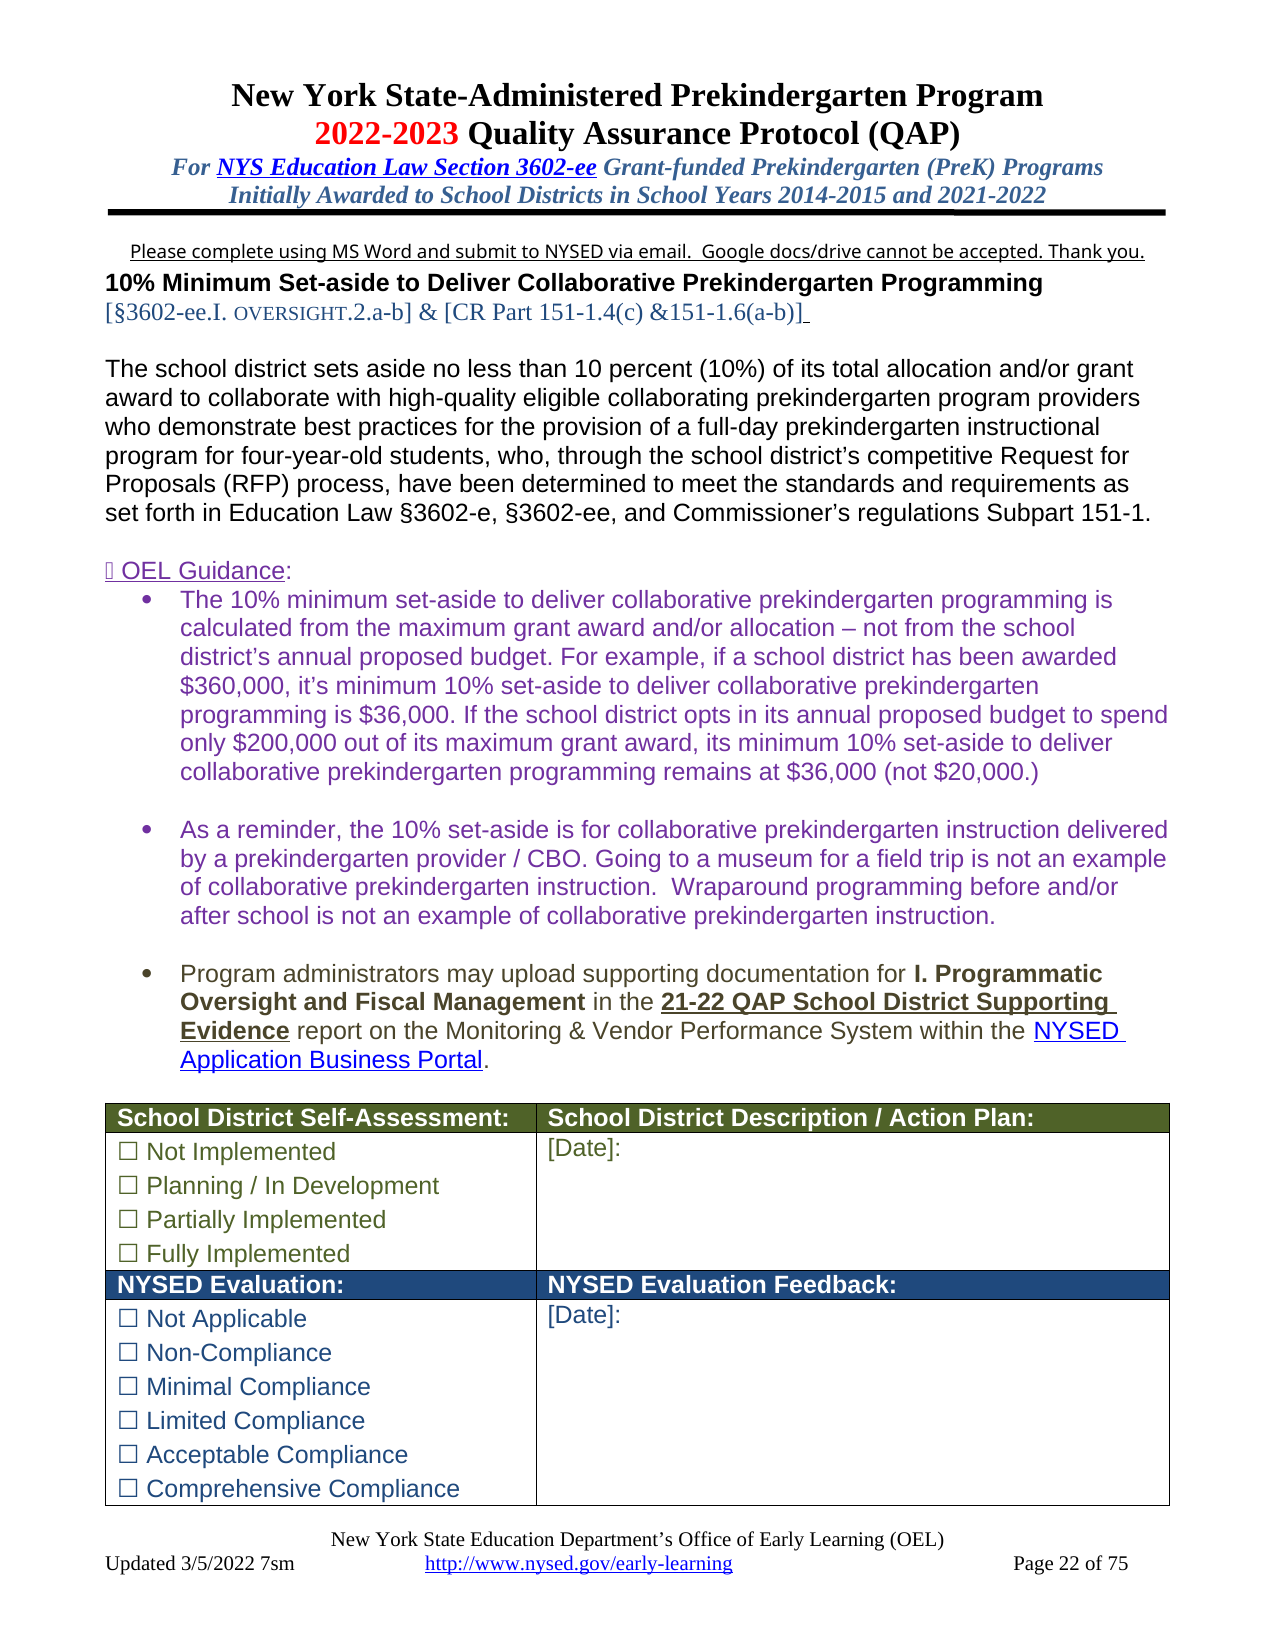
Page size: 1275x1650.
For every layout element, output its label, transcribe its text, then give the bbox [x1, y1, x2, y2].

table_cell [Date]: [537, 1133, 1169, 1269]
table_cell NYSED Evaluation: [106, 1271, 536, 1299]
list As a reminder, the 10% set-aside is for collaborative prekindergarten instruction delivered by a prekindergarten provider / CBO. Going to a museum for a field trip is not an example of collaborative prekindergarten instruction. Wraparound programming before and/or after school is not an example of collaborative prekindergarten instruction. [142, 815, 1170, 930]
text OEL Guidance: [105, 556, 1170, 584]
table_header School District Self-Assessment: [106, 1104, 536, 1132]
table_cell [106, 1300, 536, 1505]
table_cell NYSED Evaluation Feedback: [537, 1271, 1169, 1299]
text [§3602-ee.I. oversight.2.a-b] & [CR Part 151-1.4(c) &151-1.6(a-b)] [105, 297, 1170, 326]
table_header School District Description / Action Plan: [537, 1104, 1169, 1132]
list The 10% minimum set-aside to deliver collaborative prekindergarten programming is calculated from the maximum grant award and/or allocation – not from the school district’s annual proposed budget. For example, if a school district has been awarded $360,000, it’s minimum 10% set-aside to deliver collaborative prekindergarten programming is $36,000. If the school district opts in its annual proposed budget to spend only $200,000 out of its maximum grant award, its minimum 10% set-aside to deliver collaborative prekindergarten programming remains at $36,000 (not $20,000.) [142, 584, 1170, 786]
text 10% Minimum Set-aside to Deliver Collaborative Prekindergarten Programming [105, 268, 1170, 297]
table_cell Not Implemented Planning / In Development Partially Implemented Fully Implemented [106, 1133, 536, 1269]
text The school district sets aside no less than 10 percent (10%) of its total allocation and/or grant award to collaborate with high-quality eligible collaborating prekindergarten program providers who demonstrate best practices for the provision of a full-day prekindergarten instructional program for four-year-old students, who, through the school district’s competitive Request for Proposals (RFP) process, have been determined to meet the standards and requirements as set forth in Education Law §3602-e, §3602-ee, and Commissioner’s regulations Subpart 151-1. [105, 354, 1170, 527]
table_cell [Date]: [537, 1300, 1169, 1505]
list Program administrators may upload supporting documentation for I. Programmatic Oversight and Fiscal Management in the 21-22 QAP School District Supporting Evidence report on the Monitoring & Vendor Performance System within the NYSED Application Business Portal. [142, 958, 1170, 1074]
